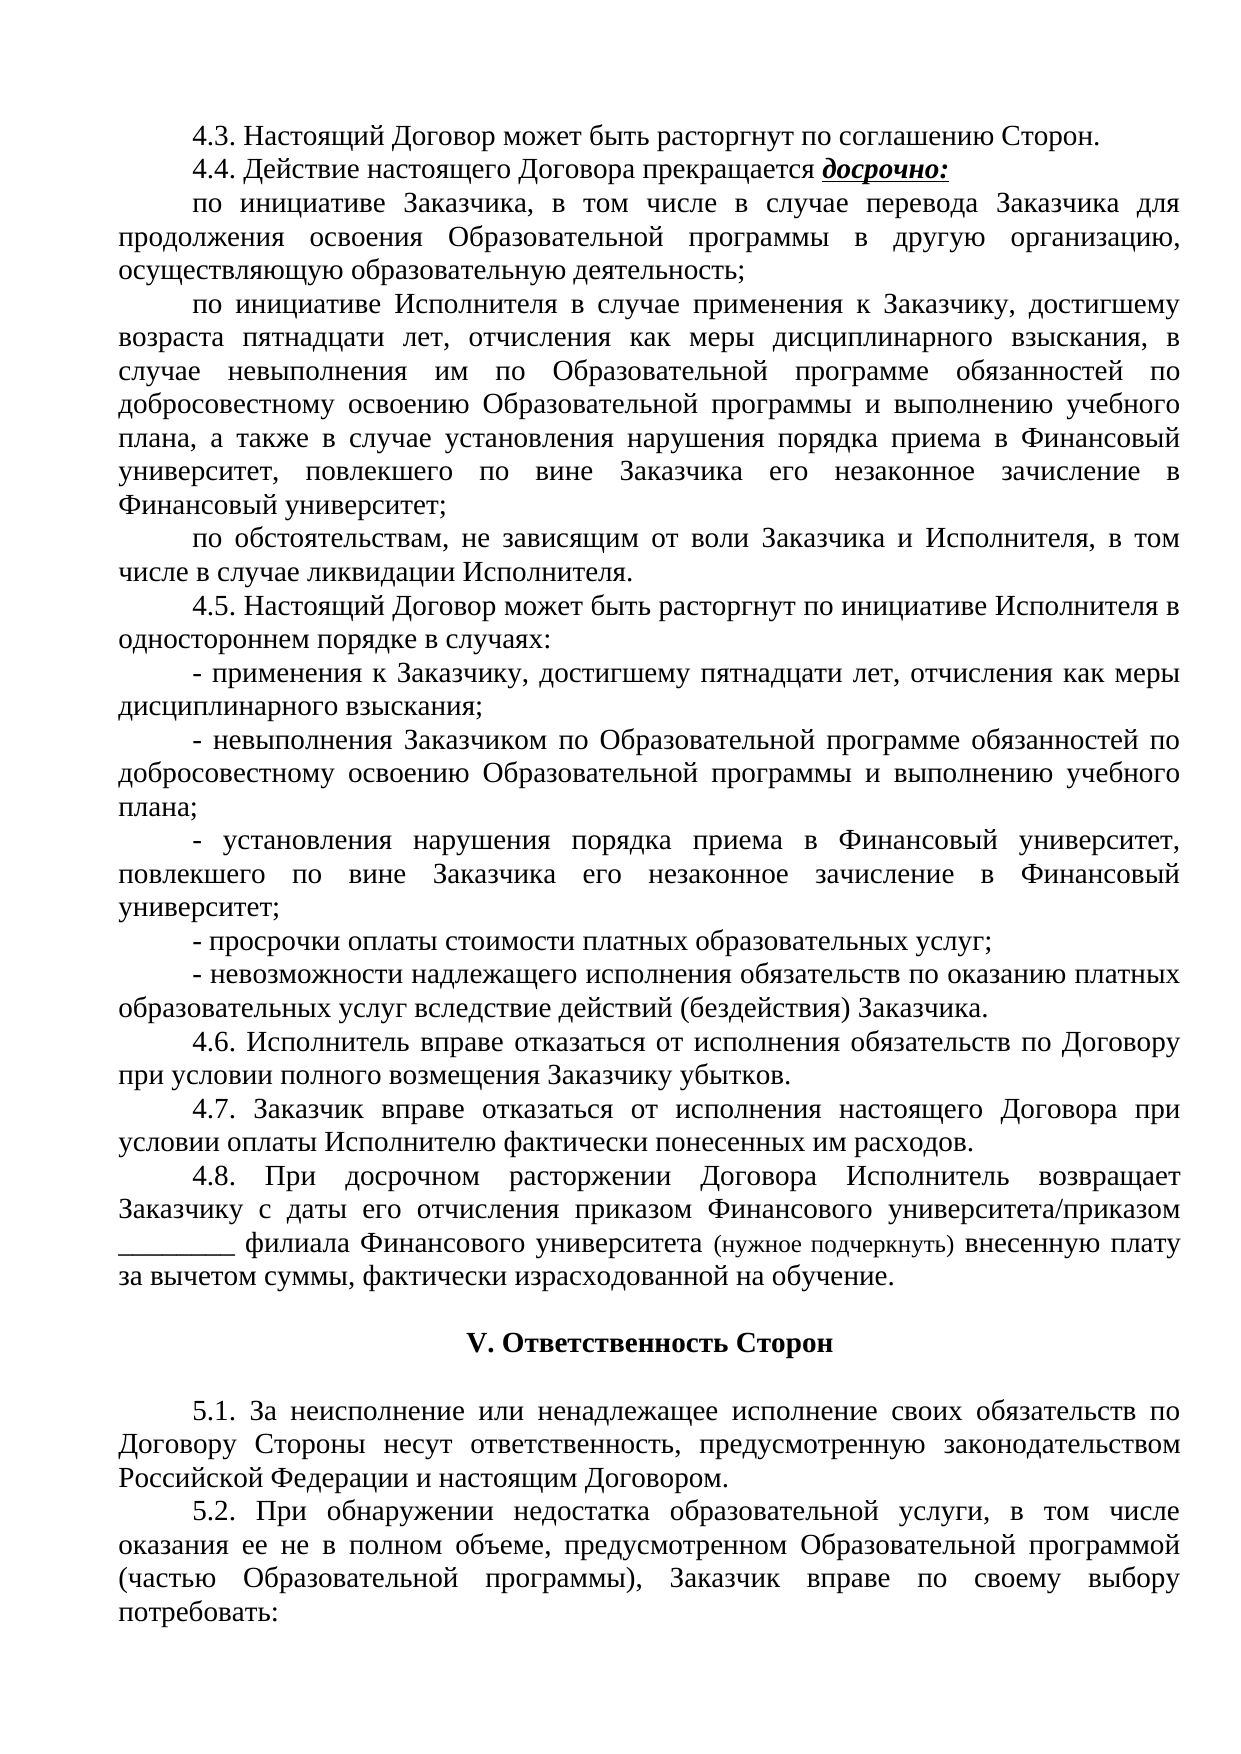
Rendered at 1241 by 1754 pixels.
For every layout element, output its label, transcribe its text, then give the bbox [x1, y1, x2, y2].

text по инициативе Исполнителя в случае применения к Заказчику, достигшему возраста пятнадцати лет, отчисления как меры дисциплинарного взыскания, в случае невыполнения им по Образовательной программе обязанностей по добросовестному освоению Образовательной программы и выполнению учебного плана, а также в случае установления нарушения порядка приема в Финансовый университет, повлекшего по вине Заказчика его незаконное зачисление в Финансовый университет; [118, 286, 1181, 521]
text - невозможности надлежащего исполнения обязательств по оказанию платных образовательных услуг вследствие действий (бездействия) Заказчика. [118, 957, 1181, 1024]
text по инициативе Заказчика, в том числе в случае перевода Заказчика для продолжения освоения Образовательной программы в другую организацию, осуществляющую образовательную деятельность; [118, 185, 1181, 286]
text 5.2. При обнаружении недостатка образовательной услуги, в том числе оказания ее не в полном объеме, предусмотренном Образовательной программой (частью Образовательной программы), Заказчик вправе по своему выбору потребовать: [118, 1493, 1181, 1627]
text V. Ответственность Сторон [118, 1326, 1181, 1359]
text 5.1. За неисполнение или ненадлежащее исполнение своих обязательств по Договору Стороны несут ответственность, предусмотренную законодательством Российской Федерации и настоящим Договором. [118, 1393, 1181, 1493]
text 4.6. Исполнитель вправе отказаться от исполнения обязательств по Договору при условии полного возмещения Заказчику убытков. [118, 1024, 1181, 1091]
text - применения к Заказчику, достигшему пятнадцати лет, отчисления как меры дисциплинарного взыскания; [118, 655, 1181, 722]
text - установления нарушения порядка приема в Финансовый университет, повлекшего по вине Заказчика его незаконное зачисление в Финансовый университет; [118, 822, 1181, 923]
text 4.3. Настоящий Договор может быть расторгнут по соглашению Сторон. [118, 118, 1181, 152]
text - невыполнения Заказчиком по Образовательной программе обязанностей по добросовестному освоению Образовательной программы и выполнению учебного плана; [118, 722, 1181, 822]
text 4.8. При досрочном расторжении Договора Исполнитель возвращает Заказчику с даты его отчисления приказом Финансового университета/приказом ________ филиала Финансового университета (нужное подчеркнуть) внесенную плату за вычетом суммы, фактически израсходованной на обучение. [118, 1158, 1181, 1292]
text 4.4. Действие настоящего Договора прекращается досрочно: [118, 152, 1181, 185]
text 4.5. Настоящий Договор может быть расторгнут по инициативе Исполнителя в одностороннем порядке в случаях: [118, 588, 1181, 655]
text - просрочки оплаты стоимости платных образовательных услуг; [118, 923, 1181, 957]
text 4.7. Заказчик вправе отказаться от исполнения настоящего Договора при условии оплаты Исполнителю фактически понесенных им расходов. [118, 1091, 1181, 1158]
text по обстоятельствам, не зависящим от воли Заказчика и Исполнителя, в том числе в случае ликвидации Исполнителя. [118, 521, 1181, 588]
